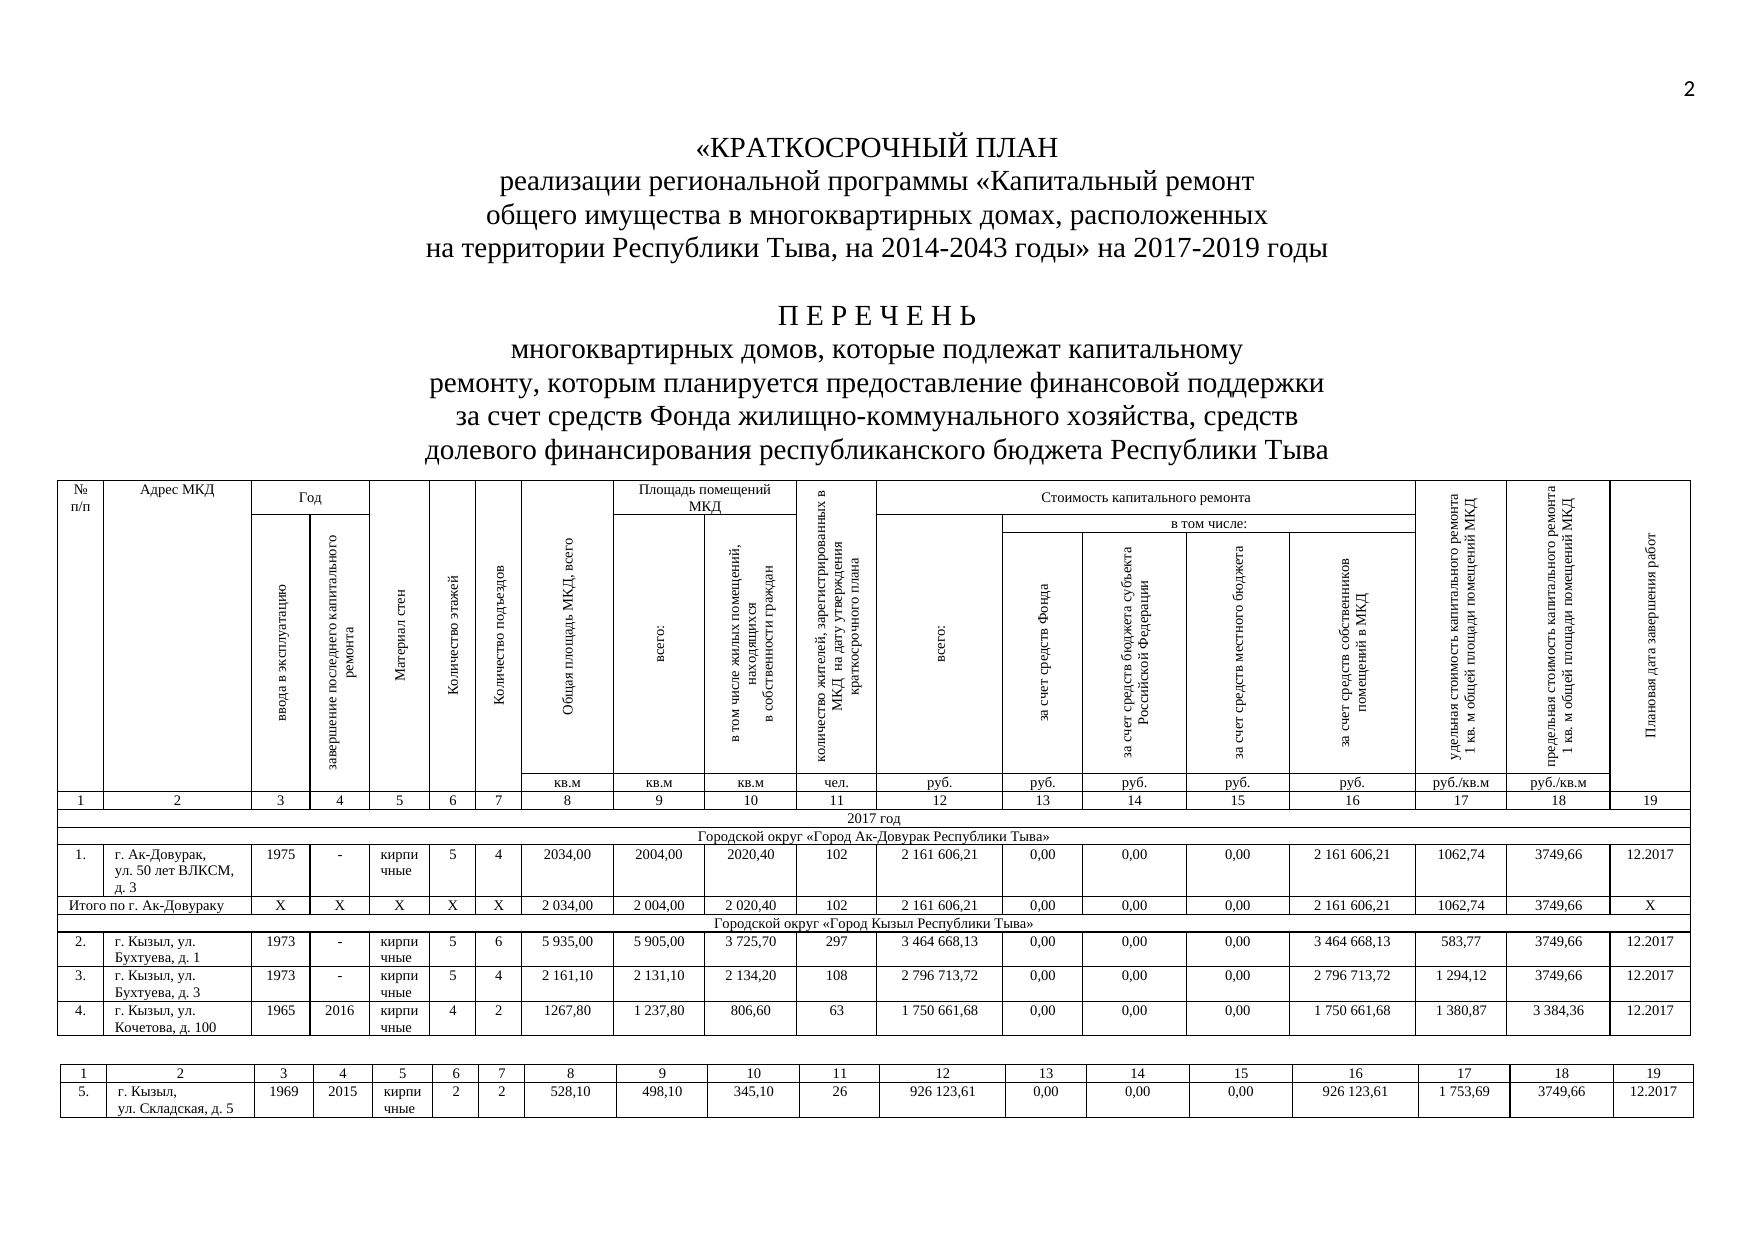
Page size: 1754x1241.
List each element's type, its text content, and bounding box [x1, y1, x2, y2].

table_cell 583,77 [1416, 933, 1506, 966]
table_cell 2 [433, 1083, 478, 1117]
table_cell 1267,80 [522, 1002, 613, 1035]
table_header 1 [61, 1065, 106, 1082]
table_cell 2 034,00 [522, 897, 613, 913]
table_cell 1062,74 [1416, 845, 1506, 896]
table_cell 0,00 [1003, 897, 1082, 913]
table_cell 4 [430, 1002, 475, 1035]
table_cell 0,00 [1083, 845, 1186, 896]
table_cell г. Кызыл, ул. Кочетова, д. 100 [104, 1002, 251, 1035]
table_cell 0,00 [1003, 933, 1082, 966]
table_header № п/п [58, 481, 103, 791]
table_cell руб. [1003, 774, 1082, 791]
table_cell 1 750 661,68 [1290, 1002, 1415, 1035]
table_cell X [252, 897, 309, 913]
table_cell 5 [430, 967, 475, 1001]
table_cell 0,00 [1083, 1002, 1186, 1035]
table_cell 2 161,10 [522, 967, 613, 1001]
table_cell руб./кв.м [1416, 774, 1506, 791]
table_cell 5 905,00 [614, 933, 704, 966]
text П Е Р Е Ч Е Н Ь [59, 298, 1695, 331]
table_header Адрес МКД [104, 481, 251, 791]
table_cell 806,60 [705, 1002, 796, 1035]
table_cell кирпичные [370, 1002, 429, 1035]
table_cell 12.2017 [1611, 1002, 1690, 1035]
table_cell за счет средств местного бюджета [1187, 533, 1289, 773]
table_cell 2 004,00 [614, 897, 704, 913]
table_header 5 [373, 1065, 432, 1082]
table_cell 102 [797, 897, 876, 913]
table_cell г. Кызыл, ул. Бухтуева, д. 3 [104, 967, 251, 1001]
table_cell X [370, 897, 429, 913]
table_cell 1 237,80 [614, 1002, 704, 1035]
table_cell 345,10 [708, 1083, 799, 1117]
table_cell - [311, 967, 369, 1001]
table_cell 12.2017 [1611, 967, 1690, 1001]
table_cell 16 [1290, 792, 1415, 809]
table_header 6 [433, 1065, 478, 1082]
table_cell 2 [476, 1002, 521, 1035]
table_cell за счет средств собственников помещений в МКД [1290, 533, 1415, 773]
table_cell 3749,66 [1507, 845, 1609, 896]
table_cell 3749,66 [1507, 933, 1609, 966]
table_cell 1062,74 [1416, 897, 1506, 913]
table_cell в том числе: [1003, 515, 1415, 532]
table_cell 2020,40 [705, 845, 796, 896]
table_cell 5. [61, 1083, 106, 1117]
table_cell 1973 [252, 967, 309, 1001]
table_header Стоимость капитального ремонта [877, 481, 1415, 514]
table_cell 14 [1083, 792, 1186, 809]
table_cell 13 [1003, 792, 1082, 809]
table_cell руб. [1083, 774, 1186, 791]
table_cell кирпичные [373, 1083, 432, 1117]
table_cell кирпичные [370, 967, 429, 1001]
table_cell 2017 год [58, 810, 1690, 827]
table_cell 0,00 [1187, 967, 1289, 1001]
table_cell 1 380,87 [1416, 1002, 1506, 1035]
table_header 3 [255, 1065, 313, 1082]
table_header 4 [314, 1065, 372, 1082]
table_cell Городской округ «Город Ак-Довурак Республики Тыва» [58, 828, 1690, 844]
table_cell завершение последнего капитального ремонта [311, 515, 369, 791]
table_cell руб. [877, 774, 1002, 791]
table_cell 5 935,00 [522, 933, 613, 966]
text «КРАТКОСРОЧНЫЙ ПЛАН реализации региональной программы «Капитальный ремонт [59, 130, 1695, 197]
table_cell 1. [58, 845, 103, 896]
table_cell 15 [1187, 792, 1289, 809]
table_header Год [252, 481, 369, 514]
table_header Количество подъездов [476, 481, 521, 791]
table_cell 26 [800, 1083, 879, 1117]
table_header 10 [708, 1065, 799, 1082]
table_header 9 [617, 1065, 707, 1082]
table_cell 2 020,40 [705, 897, 796, 913]
table_header 18 [1511, 1065, 1613, 1082]
table_cell 2034,00 [522, 845, 613, 896]
table_cell X [311, 897, 369, 913]
table_header 19 [1614, 1065, 1693, 1082]
table_cell 926 123,61 [1293, 1083, 1418, 1117]
table_cell 2 131,10 [614, 967, 704, 1001]
table_cell - [311, 845, 369, 896]
table_cell 0,00 [1083, 897, 1186, 913]
table_header 7 [479, 1065, 524, 1082]
text ремонту, которым планируется предоставление финансовой поддержки [59, 365, 1695, 398]
table_cell 5 [430, 845, 475, 896]
table_header Общая площадь МКД, всего [522, 481, 613, 773]
table_cell 498,10 [617, 1083, 707, 1117]
table_cell 1973 [252, 933, 309, 966]
table_cell 0,00 [1187, 897, 1289, 913]
table_cell 0,00 [1187, 1002, 1289, 1035]
table_cell 2 [479, 1083, 524, 1117]
table_cell 2004,00 [614, 845, 704, 896]
table_cell за счет средств бюджета субъекта Российской Федерации [1083, 533, 1186, 773]
table_cell 4 [476, 967, 521, 1001]
table_cell 0,00 [1003, 845, 1082, 896]
table_cell 1969 [255, 1083, 313, 1117]
table_cell 8 [522, 792, 613, 809]
table_header Плановая дата завершения работ [1611, 481, 1690, 791]
table_cell 4. [58, 1002, 103, 1035]
table_cell 926 123,61 [880, 1083, 1005, 1117]
table_cell 7 [476, 792, 521, 809]
table_cell 5 [370, 792, 429, 809]
table_cell руб./кв.м [1507, 774, 1609, 791]
table_cell 2015 [314, 1083, 372, 1117]
table_cell 2 161 606,21 [877, 897, 1002, 913]
table_cell 0,00 [1083, 967, 1186, 1001]
table_cell 11 [797, 792, 876, 809]
table_cell 3749,66 [1507, 897, 1609, 913]
table_cell 0,00 [1003, 967, 1082, 1001]
table_cell 6 [476, 933, 521, 966]
table_header 17 [1419, 1065, 1509, 1082]
table_cell 6 [430, 792, 475, 809]
table_cell 102 [797, 845, 876, 896]
table_cell за счет средств Фонда [1003, 533, 1082, 773]
table_cell 17 [1416, 792, 1506, 809]
table_cell 3749,66 [1511, 1083, 1613, 1117]
table_cell кв.м [614, 774, 704, 791]
table_cell 0,00 [1187, 845, 1289, 896]
table_cell 12.2017 [1611, 933, 1690, 966]
table_cell 2016 [311, 1002, 369, 1035]
table_cell 2 796 713,72 [1290, 967, 1415, 1001]
table_cell 3 464 668,13 [1290, 933, 1415, 966]
table_cell X [476, 897, 521, 913]
table_cell 2 [104, 792, 251, 809]
table_cell 0,00 [1003, 1002, 1082, 1035]
table_cell 2 161 606,21 [1290, 897, 1415, 913]
table_cell руб. [1187, 774, 1289, 791]
table_cell руб. [1290, 774, 1415, 791]
table_cell 12.2017 [1611, 845, 1690, 896]
table_cell 3749,66 [1507, 967, 1609, 1001]
table_cell в том числе жилых помещений, находящихся в собственности граждан [705, 515, 796, 773]
table_cell всего: [614, 515, 704, 773]
table_cell 1965 [252, 1002, 309, 1035]
table_cell 3. [58, 967, 103, 1001]
table_cell всего: [877, 515, 1002, 773]
table_cell кв.м [522, 774, 613, 791]
table_cell 5 [430, 933, 475, 966]
table_header 16 [1293, 1065, 1418, 1082]
table_cell 12 [877, 792, 1002, 809]
text многоквартирных домов, которые подлежат капитальному [59, 331, 1695, 365]
table_cell г. Кызыл, ул. Бухтуева, д. 1 [104, 933, 251, 966]
table_cell 0,00 [1006, 1083, 1086, 1117]
table_header предельная стоимость капитального ремонта 1 кв. м общей площади помещений МКД [1507, 481, 1609, 773]
table_header количество жителей, зарегистрированных в МКД на дату утверждения краткосрочного плана [797, 481, 876, 773]
table_header 11 [800, 1065, 879, 1082]
table_cell ввода в эксплуатацию [252, 515, 309, 791]
table_cell кирпичные [370, 845, 429, 896]
table_cell 0,00 [1087, 1083, 1189, 1117]
table_cell X [430, 897, 475, 913]
table_cell 3 384,36 [1507, 1002, 1609, 1035]
text за счет средств Фонда жилищно-коммунального хозяйства, средств [59, 398, 1695, 432]
table_cell 12.2017 [1614, 1083, 1693, 1117]
table_cell 0,00 [1190, 1083, 1292, 1117]
table_cell 3 725,70 [705, 933, 796, 966]
table_cell 528,10 [525, 1083, 616, 1117]
table_cell 3 464 668,13 [877, 933, 1002, 966]
table_cell - [311, 933, 369, 966]
table_header 2 [107, 1065, 254, 1082]
table_header 13 [1006, 1065, 1086, 1082]
table_cell Итого по г. Ак-Довураку [58, 897, 251, 913]
text общего имущества в многоквартирных домах, расположенных [59, 197, 1695, 231]
table_cell кирпичные [370, 933, 429, 966]
table_header 12 [880, 1065, 1005, 1082]
table_header 15 [1190, 1065, 1292, 1082]
table_header 8 [525, 1065, 616, 1082]
table_header удельная стоимость капитального ремонта 1 кв. м общей площади помещений МКД [1416, 481, 1506, 773]
table_cell 2 134,20 [705, 967, 796, 1001]
table_cell чел. [797, 774, 876, 791]
table_cell 3 [252, 792, 309, 809]
table_cell 1 753,69 [1419, 1083, 1509, 1117]
text на территории Республики Тыва, на 2014-2043 годы» на 2017-2019 годы [59, 231, 1695, 264]
table_header Материал стен [370, 481, 429, 791]
table_header 14 [1087, 1065, 1189, 1082]
table_header Площадь помещений МКД [614, 481, 796, 514]
table_cell г. Кызыл, ул. Складская, д. 5 [107, 1083, 254, 1117]
table_cell 2 161 606,21 [877, 845, 1002, 896]
table_cell 1 750 661,68 [877, 1002, 1002, 1035]
table_cell 1 294,12 [1416, 967, 1506, 1001]
table_cell 63 [797, 1002, 876, 1035]
table_cell 1 [58, 792, 103, 809]
table_cell 18 [1507, 792, 1609, 809]
table_cell 108 [797, 967, 876, 1001]
text долевого финансирования республиканского бюджета Республики Тыва [59, 432, 1695, 465]
table_cell 2. [58, 933, 103, 966]
table_cell 2 796 713,72 [877, 967, 1002, 1001]
table_cell Городской округ «Город Кызыл Республики Тыва» [58, 915, 1690, 931]
table_cell X [1611, 897, 1690, 913]
table_cell 297 [797, 933, 876, 966]
table_cell 2 161 606,21 [1290, 845, 1415, 896]
table_header Количество этажей [430, 481, 475, 791]
table_cell 19 [1611, 792, 1690, 809]
table_cell 1975 [252, 845, 309, 896]
table_cell 10 [705, 792, 796, 809]
table_cell 4 [476, 845, 521, 896]
table_cell 0,00 [1187, 933, 1289, 966]
table_cell 4 [311, 792, 369, 809]
table_cell 9 [614, 792, 704, 809]
table_cell кв.м [705, 774, 796, 791]
table_cell г. Ак-Довурак, ул. 50 лет ВЛКСМ, д. 3 [104, 845, 251, 896]
table_cell 0,00 [1083, 933, 1186, 966]
